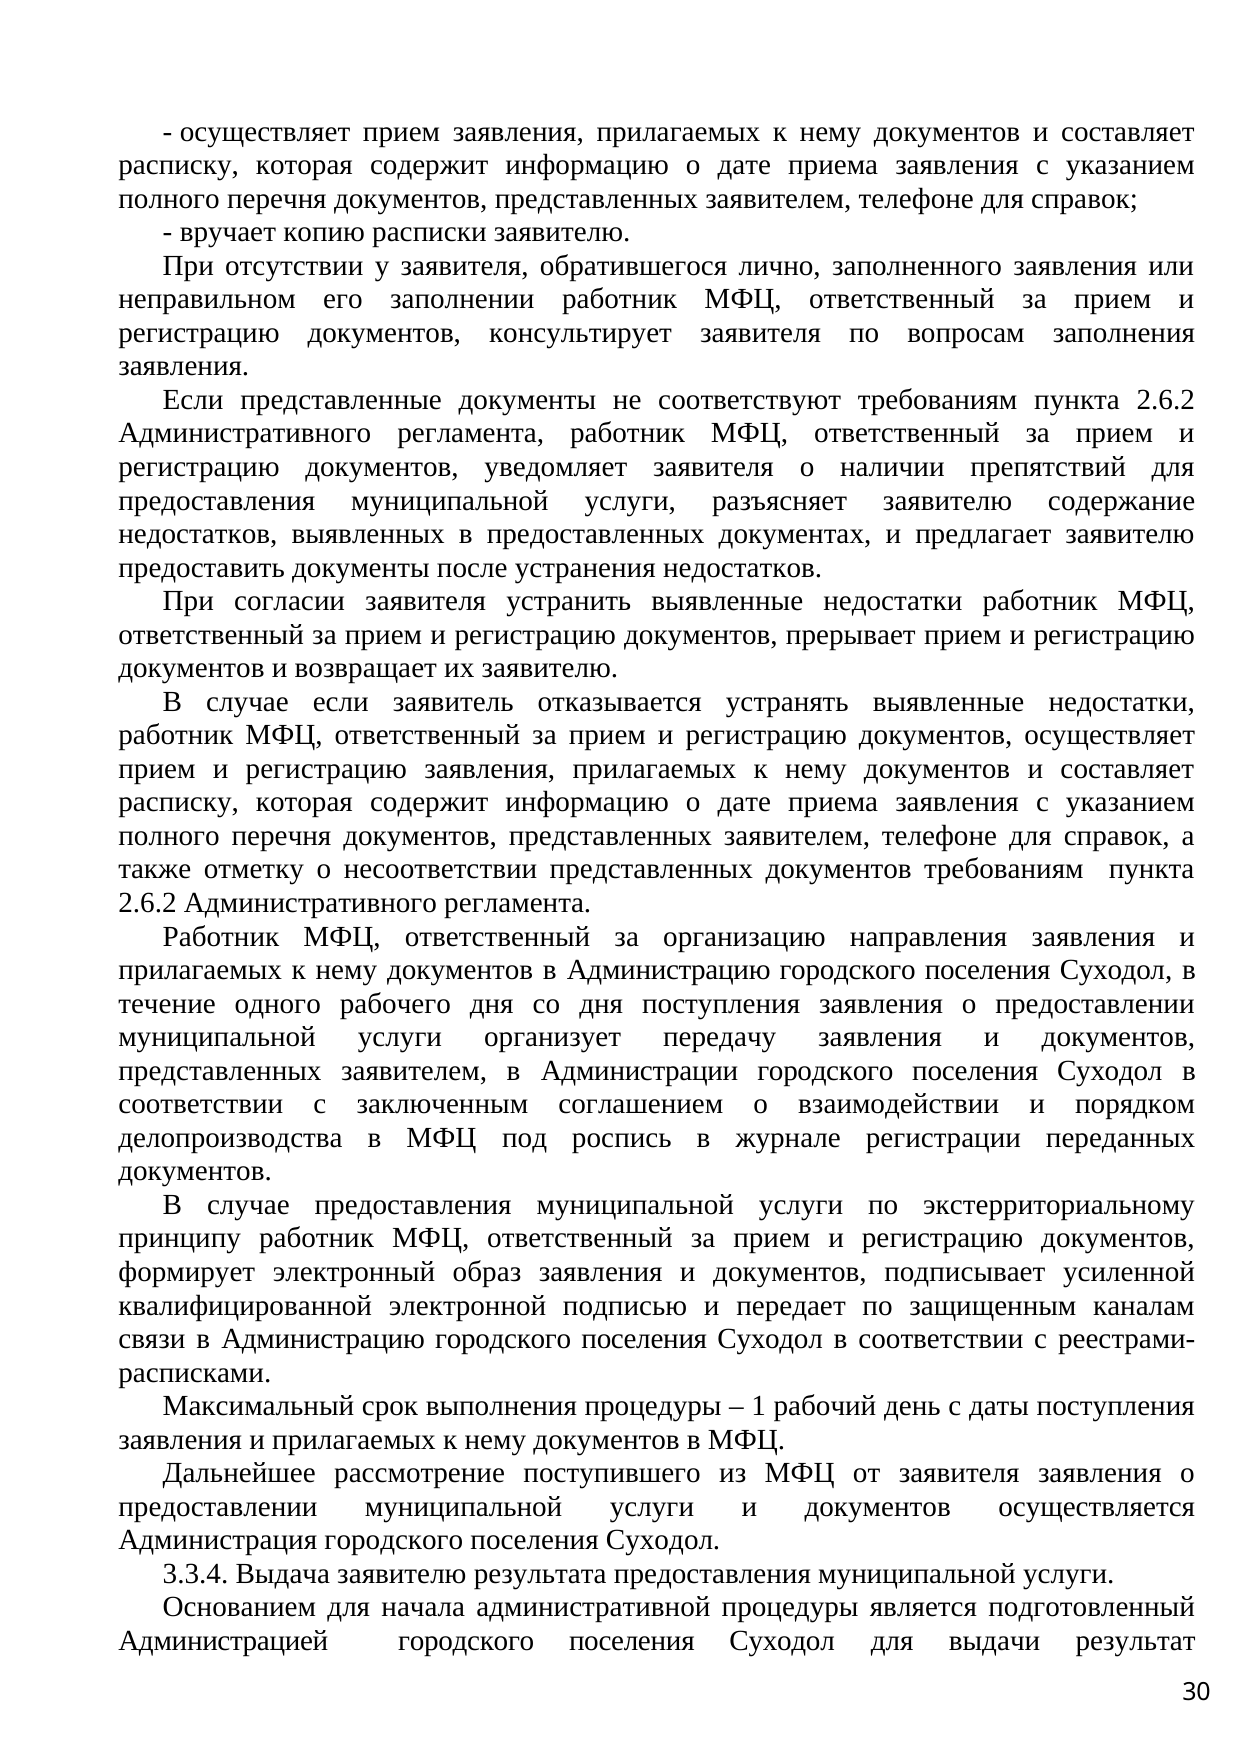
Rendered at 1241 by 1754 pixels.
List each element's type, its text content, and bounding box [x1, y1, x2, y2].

text В случае если заявитель отказывается устранять выявленные недостатки, работник МФЦ, ответственный за прием и регистрацию документов, осуществляет прием и регистрацию заявления, прилагаемых к нему документов и составляет расписку, которая содержит информацию о дате приема заявления с указанием полного перечня документов, представленных заявителем, телефоне для справок, а также отметку о несоответствии представленных документов требованиям пункта 2.6.2 Административного регламента. [118, 684, 1196, 919]
text Если представленные документы не соответствуют требованиям пункта 2.6.2 Административного регламента, работник МФЦ, ответственный за прием и регистрацию документов, уведомляет заявителя о наличии препятствий для предоставления муниципальной услуги, разъясняет заявителю содержание недостатков, выявленных в предоставленных документах, и предлагает заявителю предоставить документы после устранения недостатков. [118, 382, 1196, 583]
text При согласии заявителя устранить выявленные недостатки работник МФЦ, ответственный за прием и регистрацию документов, прерывает прием и регистрацию документов и возвращает их заявителю. [118, 583, 1196, 684]
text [118, 1589, 1196, 1657]
text При отсутствии у заявителя, обратившегося лично, заполненного заявления или неправильном его заполнении работник МФЦ, ответственный за прием и регистрацию документов, консультирует заявителя по вопросам заполнения заявления. [118, 248, 1196, 382]
text 3.3.4. Выдача заявителю результата предоставления муниципальной услуги. [118, 1556, 1196, 1589]
text - осуществляет прием заявления, прилагаемых к нему документов и составляет расписку, которая содержит информацию о дате приема заявления с указанием полного перечня документов, представленных заявителем, телефоне для справок; [118, 114, 1196, 214]
text Работник МФЦ, ответственный за организацию направления заявления и прилагаемых к нему документов в Администрацию городского поселения Суходол, в течение одного рабочего дня со дня поступления заявления о предоставлении муниципальной услуги организует передачу заявления и документов, представленных заявителем, в Администрации городского поселения Суходол в соответствии с заключенным соглашением о взаимодействии и порядком делопроизводства в МФЦ под роспись в журнале регистрации переданных документов. [118, 919, 1196, 1187]
text - вручает копию расписки заявителю. [118, 214, 1196, 248]
text В случае предоставления муниципальной услуги по экстерриториальному принципу работник МФЦ, ответственный за прием и регистрацию документов, формирует электронный образ заявления и документов, подписывает усиленной квалифицированной электронной подписью и передает по защищенным каналам связи в Администрацию городского поселения Суходол в соответствии с реестрами-расписками. [118, 1187, 1196, 1388]
text Максимальный срок выполнения процедуры – 1 рабочий день с даты поступления заявления и прилагаемых к нему документов в МФЦ. [118, 1388, 1196, 1455]
text Дальнейшее рассмотрение поступившего из МФЦ от заявителя заявления о предоставлении муниципальной услуги и документов осуществляется Администрация городского поселения Суходол. [118, 1455, 1196, 1556]
